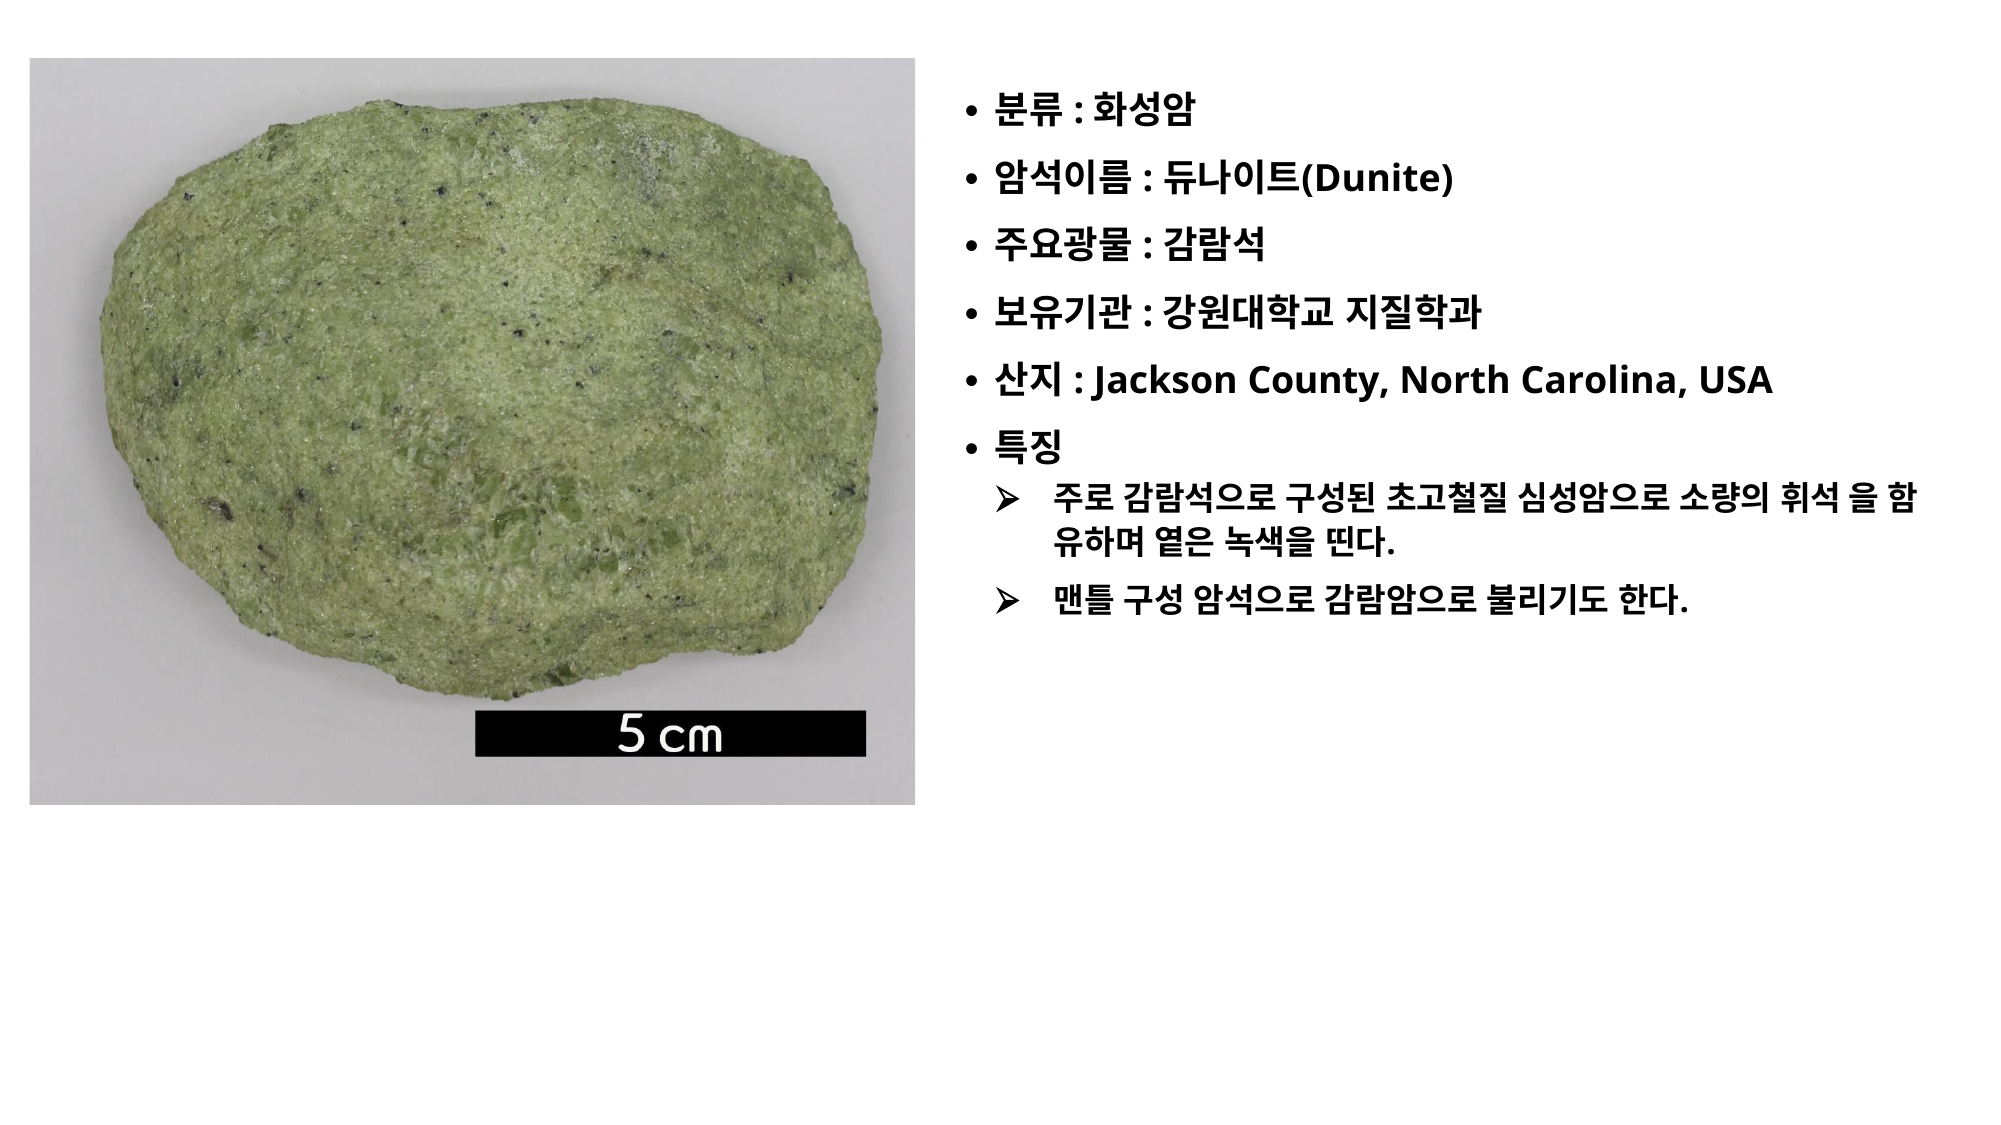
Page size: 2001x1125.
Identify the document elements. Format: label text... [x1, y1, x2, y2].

list 산지 : Jackson County, North Carolina, USA [965, 340, 1935, 407]
list 맨틀 구성 암석으로 감람암으로 불리기도 한다. [994, 564, 1935, 624]
list 특징 [965, 407, 1935, 475]
picture [29, 58, 916, 805]
list 보유기관 : 강원대학교 지질학과 [965, 272, 1935, 340]
list 분류 : 화성암 [965, 70, 1935, 137]
list 암석이름 : 듀나이트(Dunite) [965, 137, 1935, 205]
list 주로 감람석으로 구성된 초고철질 심성암으로 소량의 휘석 을 함유하며 옅은 녹색을 띤다. [994, 475, 1925, 564]
list 주요광물 : 감람석 [965, 205, 1935, 272]
